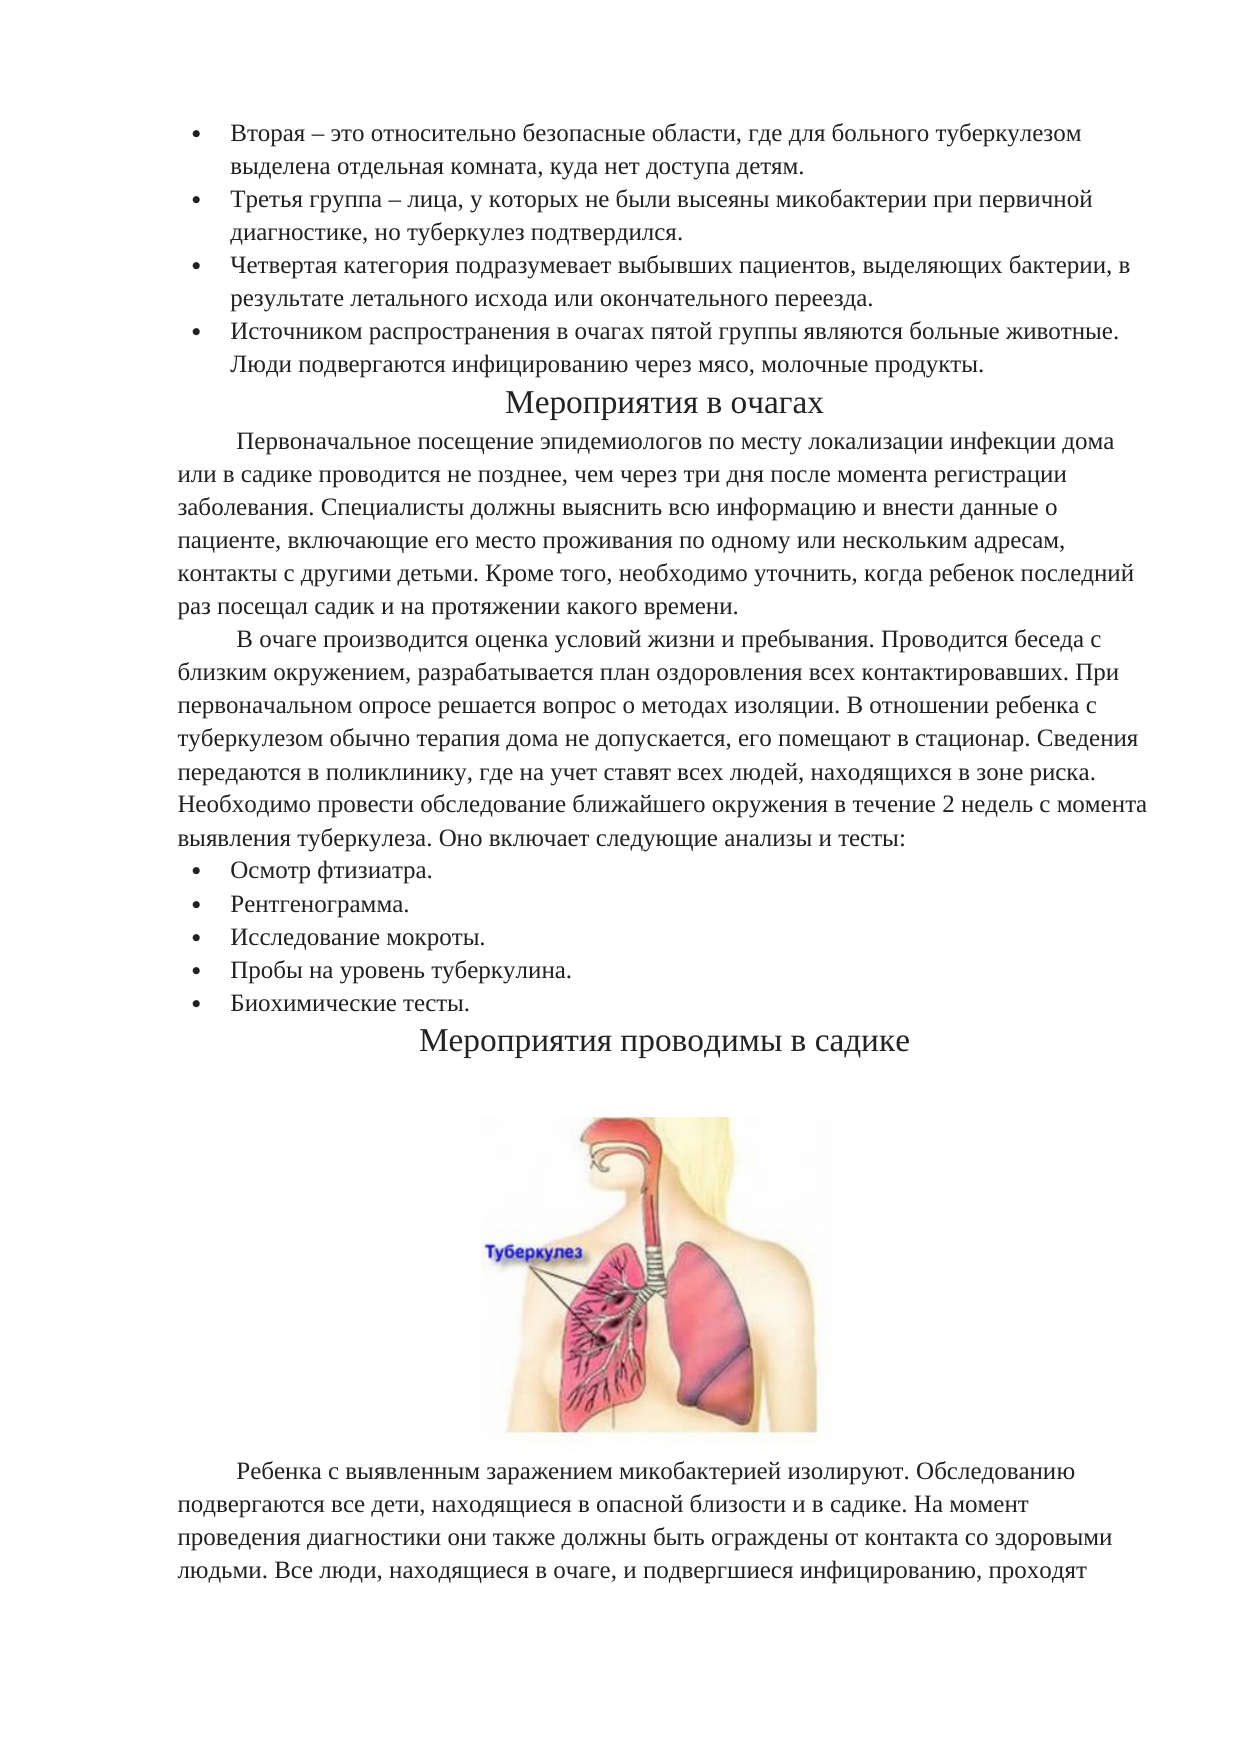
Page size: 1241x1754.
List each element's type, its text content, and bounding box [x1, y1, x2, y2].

list Биохимические тесты. [193, 988, 1152, 1016]
list Исследование мокроты. [193, 922, 1152, 950]
picture [481, 1117, 848, 1452]
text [177, 1456, 1152, 1583]
list Пробы на уровень туберкулина. [193, 955, 1152, 983]
text Необходимо провести обследование ближайшего окружения в течение 2 недель с момента выявления туберкулеза. Оно включает следующие анализы и тесты: [177, 789, 1152, 851]
text В очаге производится оценка условий жизни и пребывания. Проводится беседа с близким окружением, разрабатывается план оздоровления всех контактировавших. При первоначальном опросе решается вопрос о методах изоляции. В отношении ребенка с туберкулезом обычно терапия дома не допускается, его помещают в стационар. Сведения передаются в поликлинику, где на учет ставят всех людей, находящихся в зоне риска. [177, 624, 1152, 785]
list Рентгенограмма. [193, 889, 1152, 917]
subtitle Мероприятия проводимы в садике [177, 1021, 1152, 1059]
text Первоначальное посещение эпидемиологов по месту локализации инфекции дома или в садике проводится не позднее, чем через три дня после момента регистрации заболевания. Специалисты должны выяснить всю информацию и внести данные о пациенте, включающие его место проживания по одному или нескольким адресам, контакты с другими детьми. Кроме того, необходимо уточнить, когда ребенок последний раз посещал садик и на протяжении какого времени. [177, 426, 1152, 620]
list Осмотр фтизиатра. [193, 856, 1152, 884]
subtitle Мероприятия в очагах [177, 382, 1152, 421]
list Вторая – это относительно безопасные области, где для больного туберкулезом выделена отдельная комната, куда нет доступа детям. [193, 118, 1152, 180]
list Четвертая категория подразумевает выбывших пациентов, выделяющих бактерии, в результате летального исхода или окончательного переезда. [193, 250, 1152, 312]
list Источником распространения в очагах пятой группы являются больные животные. Люди подвергаются инфицированию через мясо, молочные продукты. [193, 316, 1152, 378]
list Третья группа – лица, у которых не были высеяны микобактерии при первичной диагностике, но туберкулез подтвердился. [193, 184, 1152, 246]
